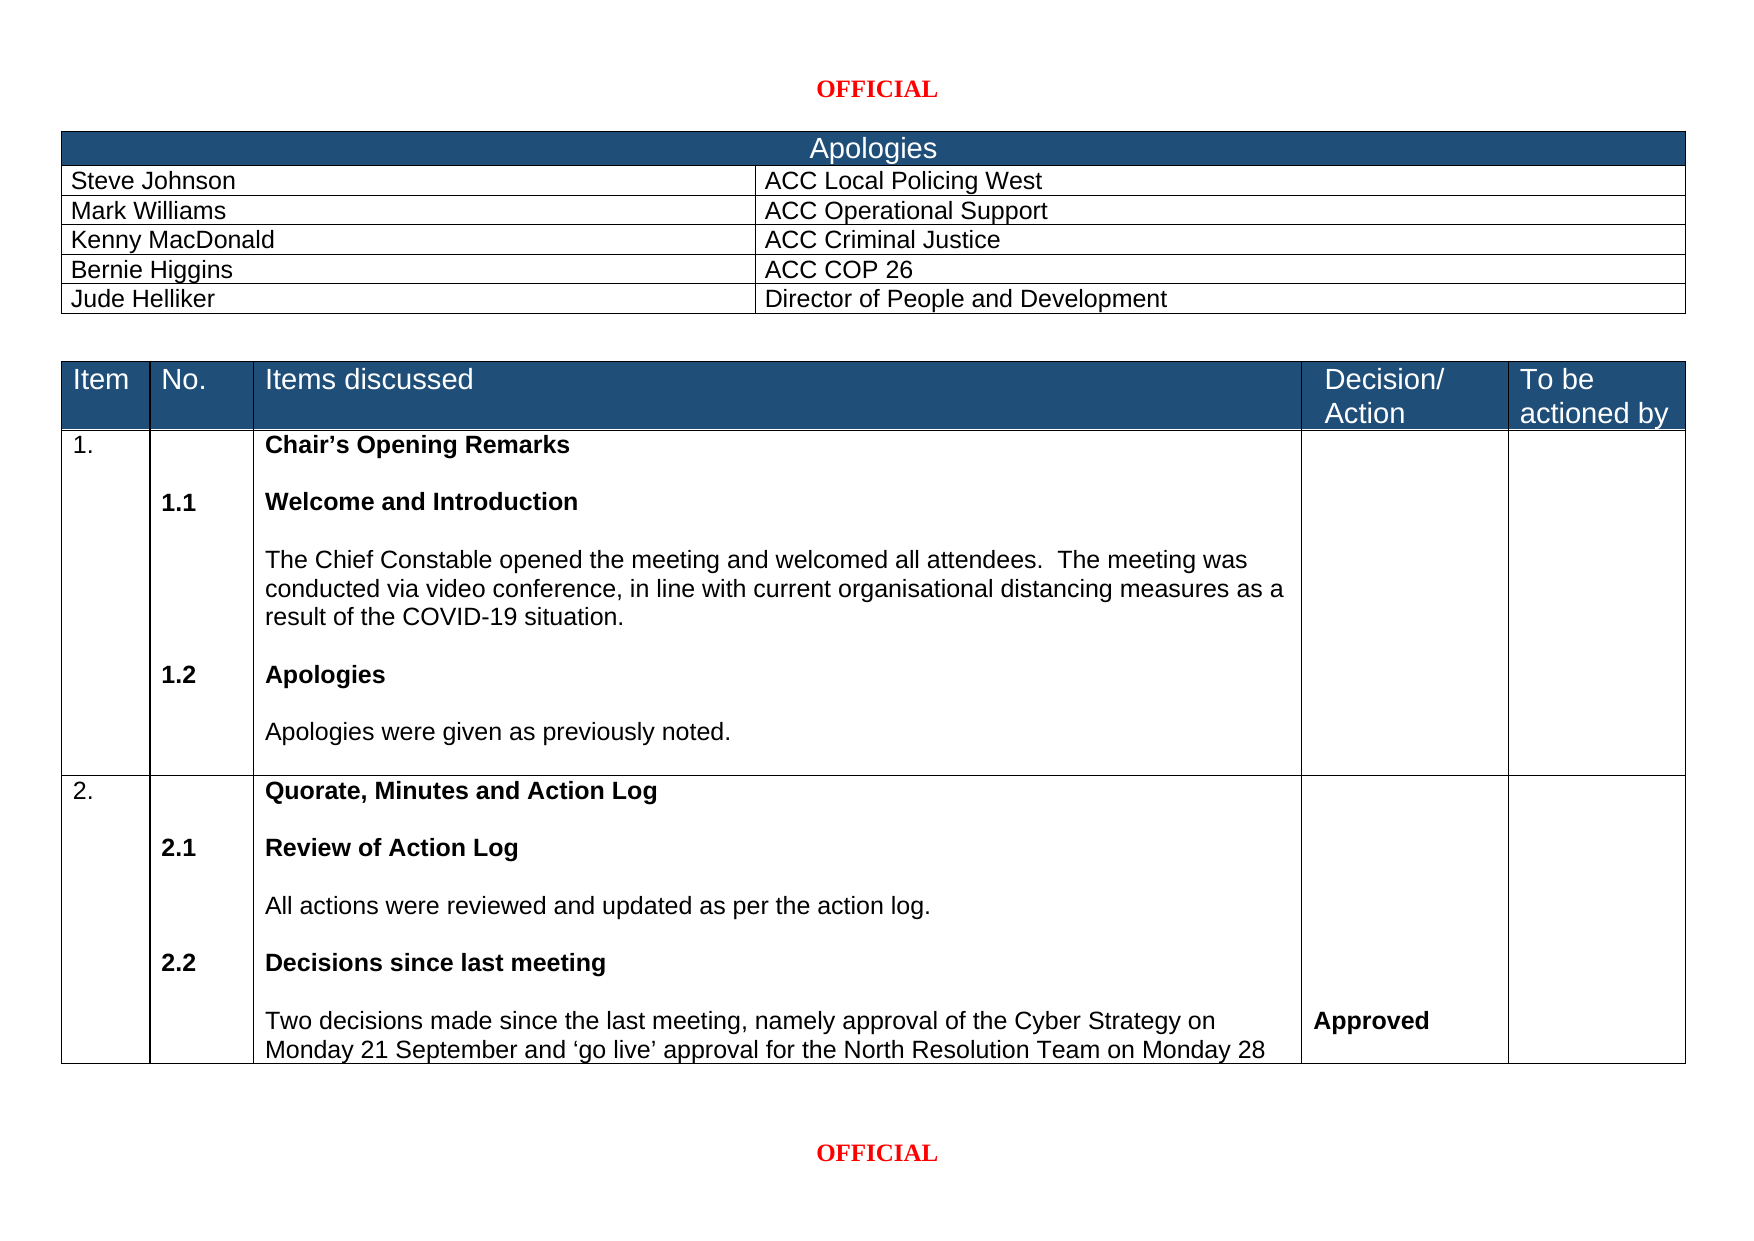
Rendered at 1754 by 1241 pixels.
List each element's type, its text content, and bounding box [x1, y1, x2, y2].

table_header To be actioned by [1509, 362, 1685, 429]
table_cell ACC COP 26 [756, 255, 1685, 283]
table_header Items discussed [254, 362, 1301, 429]
table_cell Jude Helliker [62, 284, 755, 313]
table_cell ACC Operational Support [756, 196, 1685, 224]
table_header Item [62, 362, 149, 429]
table_cell 2.1 2.2 2.3 [151, 776, 253, 1063]
table_cell ACC Local Policing West [756, 166, 1685, 195]
table_cell Kenny MacDonald [62, 225, 755, 254]
table_cell ACC Criminal Justice [756, 225, 1685, 254]
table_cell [254, 776, 1301, 1063]
table_header [1302, 362, 1508, 429]
table_cell Mark Williams [62, 196, 755, 224]
table_cell Bernie Higgins [62, 255, 755, 283]
table_cell Apologies [62, 132, 1685, 165]
table_cell Steve Johnson [62, 166, 755, 195]
table_cell [1302, 431, 1508, 775]
table_cell [1509, 776, 1685, 1063]
table_cell Approved Approved [1302, 776, 1508, 1063]
table_cell [1509, 431, 1685, 775]
table_cell 1.1 1.2 [151, 431, 253, 775]
table_cell Chair’s Opening Remarks Welcome and Introduction The Chief Constable opened the meeting and welcomed all attendees. The meeting was conducted via video conference, in line with current organisational distancing measures as a result of the COVID-19 situation. Apologies Apologies were given as previously noted. [254, 431, 1301, 775]
table_header No. [151, 362, 253, 429]
table_cell 1. [62, 431, 149, 775]
table_cell 2. [62, 776, 149, 1063]
table_cell Director of People and Development [756, 284, 1685, 313]
